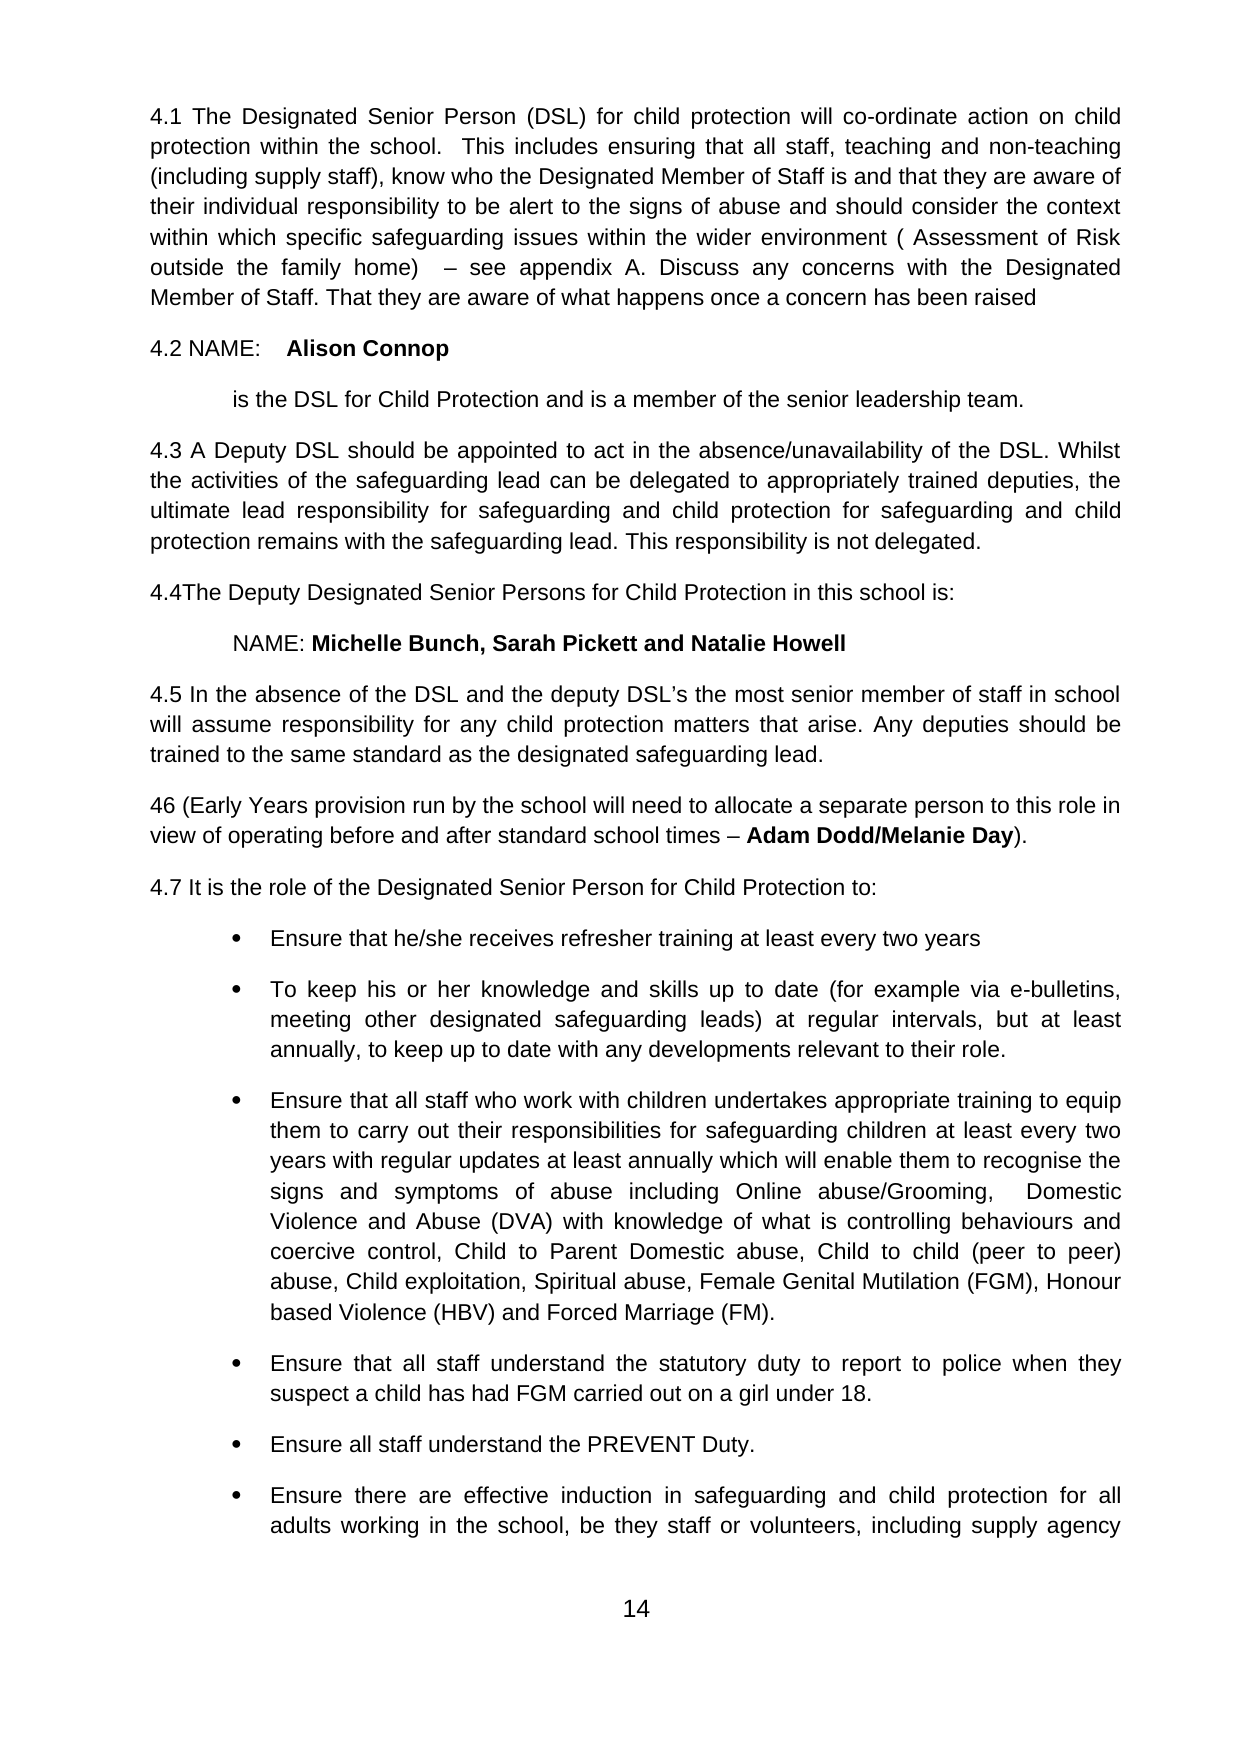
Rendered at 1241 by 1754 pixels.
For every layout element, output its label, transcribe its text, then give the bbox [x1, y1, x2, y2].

list Ensure that all staff who work with children undertakes appropriate training to equip them to carry out their responsibilities for safeguarding children at least every two years with regular updates at least annually which will enable them to recognise the signs and symptoms of abuse including Online abuse/Grooming, Domestic Violence and Abuse (DVA) with knowledge of what is controlling behaviours and coercive control, Child to Parent Domestic abuse, Child to child (peer to peer) abuse, Child exploitation, Spiritual abuse, Female Genital Mutilation (FGM), Honour based Violence (HBV) and Forced Marriage (FM). [232, 1087, 1122, 1325]
list Ensure all staff understand the PREVENT Duty. [232, 1431, 1122, 1457]
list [232, 1482, 1122, 1538]
text is the DSL for Child Protection and is a member of the senior leadership team. [232, 386, 1122, 412]
list To keep his or her knowledge and skills up to date (for example via e-bulletins, meeting other designated safeguarding leads) at regular intervals, but at least annually, to keep up to date with any developments relevant to their role. [232, 976, 1122, 1062]
text 46 (Early Years provision run by the school will need to allocate a separate person to this role in view of operating before and after standard school times – Adam Dodd/Melanie Day). [150, 792, 1122, 849]
list Ensure that all staff understand the statutory duty to report to police when they suspect a child has had FGM carried out on a girl under 18. [232, 1349, 1122, 1406]
text 4.2 NAME: Alison Connop [150, 335, 1122, 361]
text 4.4The Deputy Designated Senior Persons for Child Protection in this school is: [150, 579, 1122, 605]
text 4.5 In the absence of the DSL and the deputy DSL’s the most senior member of staff in school will assume responsibility for any child protection matters that arise. Any deputies should be trained to the same standard as the designated safeguarding lead. [150, 681, 1122, 767]
text 4.3 A Deputy DSL should be appointed to act in the absence/unavailability of the DSL. Whilst the activities of the safeguarding lead can be delegated to appropriately trained deputies, the ultimate lead responsibility for safeguarding and child protection for safeguarding and child protection remains with the safeguarding lead. This responsibility is not delegated. [150, 437, 1122, 554]
list Ensure that he/she receives refresher training at least every two years [232, 924, 1122, 951]
text 4.7 It is the role of the Designated Senior Person for Child Protection to: [150, 873, 1122, 900]
text NAME: Michelle Bunch, Sarah Pickett and Natalie Howell [232, 630, 1122, 656]
text 4.1 The Designated Senior Person (DSL) for child protection will co-ordinate action on child protection within the school. This includes ensuring that all staff, teaching and non-teaching (including supply staff), know who the Designated Member of Staff is and that they are aware of their individual responsibility to be alert to the signs of abuse and should consider the context within which specific safeguarding issues within the wider environment ( Assessment of Risk outside the family home) – see appendix A. Discuss any concerns with the Designated Member of Staff. That they are aware of what happens once a concern has been raised [150, 103, 1122, 310]
